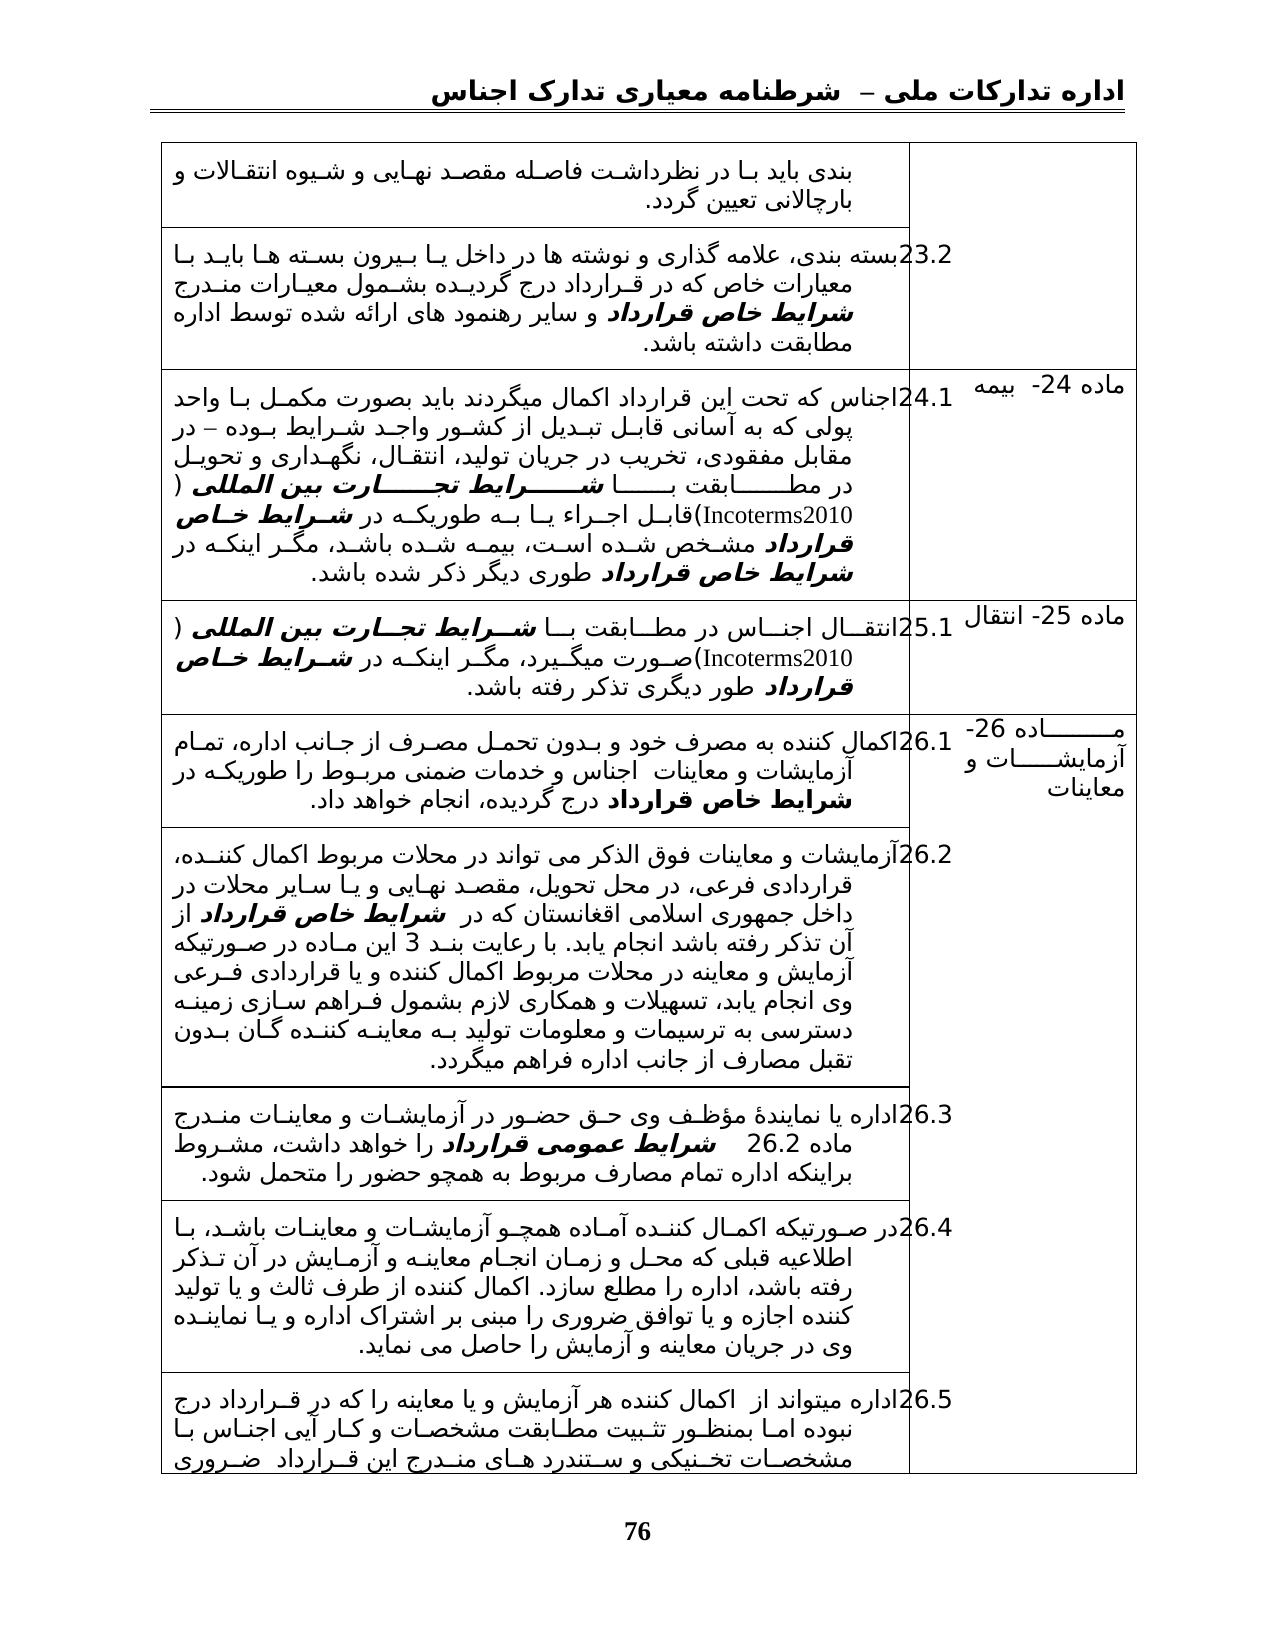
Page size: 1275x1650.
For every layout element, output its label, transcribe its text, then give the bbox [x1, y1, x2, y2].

table_cell اکمال کننده به مصرف خود و بدون تحمل مصرف از جانب اداره، تمام آزمایشات و معاینات اجناس و خدمات ضمنی مربوط را طوریکه در شرایط خاص قرارداد درج گردیده، انجام خواهد داد. [162, 715, 909, 827]
table_cell ماده 24- بیمه [910, 370, 1136, 600]
table_cell در صورتیکه اکمال کننده آماده همچو آزمایشات و معاینات باشد، با اطلاعیه قبلی که محل و زمان انجام معاینه و آزمایش در آن تذکر رفته باشد، اداره را مطلع سازد. اکمال کننده از طرف ثالث و یا تولید کننده اجازه و یا توافق ضروری را مبنی بر اشتراک اداره و یا نماینده وی در جریان معاینه و آزمایش را حاصل می نماید. [162, 1201, 909, 1372]
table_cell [910, 143, 1136, 369]
table_cell اداره یا نمایندۀ مؤظف وی حق حضور در آزمایشات و معاینات مندرج ماده 26.2 شرایط عمومی قرارداد را خواهد داشت، مشروط براینکه اداره تمام مصارف مربوط به همچو حضور را متحمل شود. [162, 1088, 909, 1200]
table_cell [162, 143, 909, 227]
table_cell بسته بندی، علامه گذاری و نوشته ها در داخل یا بیرون بسته ها باید با معیارات خاص که در قرارداد درج گردیده بشمول معیارات مندرج شرایط خاص قرارداد و سایر رهنمود های ارائه شده توسط اداره مطابقت داشته باشد. [162, 228, 909, 369]
table_cell آزمایشات و معاینات فوق الذکر می تواند در محلات مربوط اکمال کننده، قراردادی فرعی، در محل تحویل، مقصد نهایی و یا سایر محلات در داخل جمهوری اسلامی اقغانستان که در شرایط خاص قرارداد از آن تذکر رفته باشد انجام یابد. با رعایت بند 3 این ماده در صورتیکه آزمایش و معاینه در محلات مربوط اکمال کننده و یا قراردادی فرعی وی انجام یابد، تسهیلات و همکاری لازم بشمول فراهم سازی زمینه دسترسی به ترسیمات و معلومات تولید به معاینه کننده گان بدون تقبل مصارف از جانب اداره فراهم میگردد. [162, 828, 909, 1086]
table_cell ماده 25- انتقال [910, 601, 1136, 713]
table_cell ماده 26- آزمایشات و معاینات [910, 715, 1136, 1473]
table_cell اجناس که تحت این قرارداد اکمال میگردند باید بصورت مکمل با واحد پولی که به آسانی قابل تبدیل از کشور واجد شرایط بوده – در مقابل مفقودی، تخریب در جریان تولید، انتقال، نگهداری و تحویل در مطابقت با شرایط تجارت بین المللی (Incoterms2010)قابل اجراء یا به طوریکه در شرایط خاص قرارداد مشخص شده است، بیمه شده باشد، مگر اینکه در شرایط خاص قرارداد طوری دیگر ذکر شده باشد. [162, 370, 909, 600]
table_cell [162, 1373, 909, 1473]
table_cell انتقال اجناس در مطابقت با شرایط تجارت بین المللی (Incoterms2010)صورت میگیرد، مگر اینکه در شرایط خاص قرارداد طور دیگری تذکر رفته باشد. [162, 601, 909, 713]
